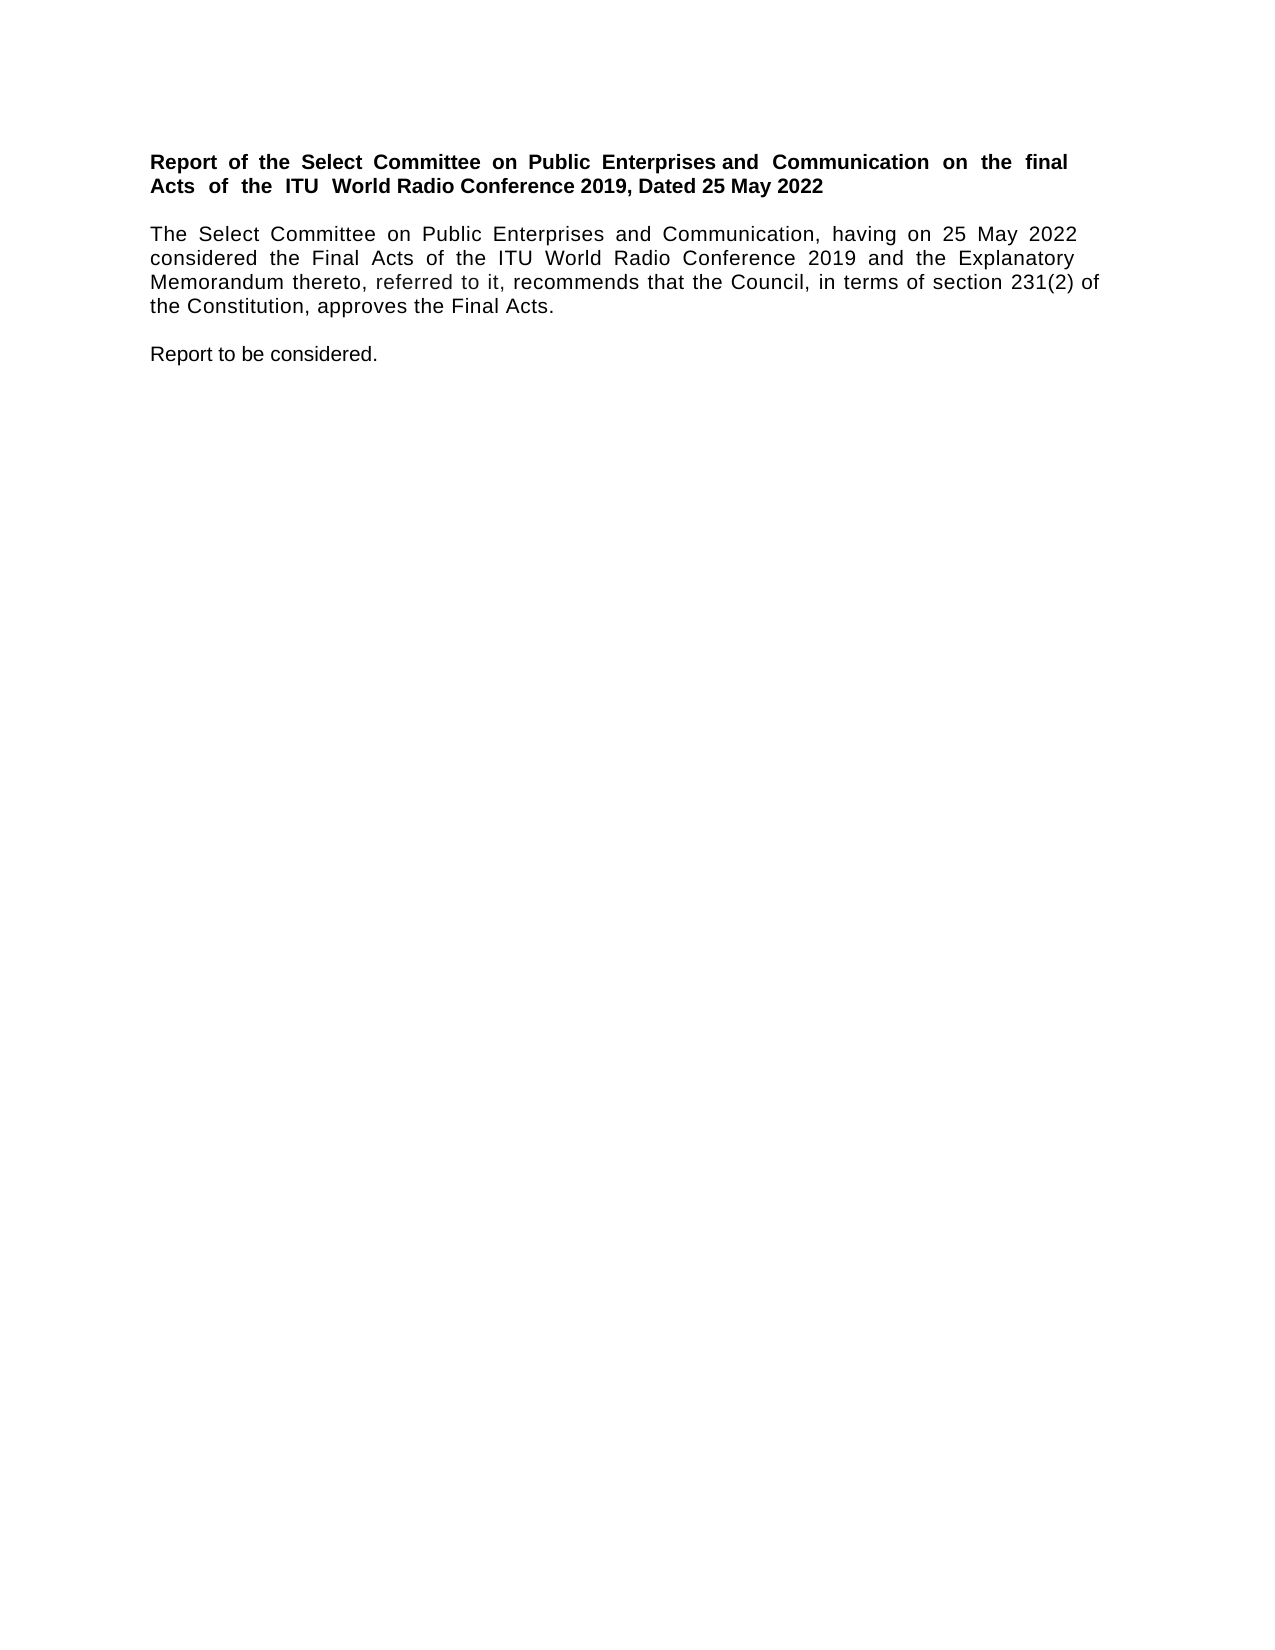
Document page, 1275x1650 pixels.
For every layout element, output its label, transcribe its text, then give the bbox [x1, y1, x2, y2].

text Report to be considered. [150, 342, 1125, 366]
text Report of the Select Committee on Public Enterprises and Communication on the final Acts of the ITU World Radio Conference 2019, Dated 25 May 2022 [150, 150, 1125, 198]
text The Select Committee on Public Enterprises and Communication, having on 25 May 2022 considered the Final Acts of the ITU World Radio Conference 2019 and the Explanatory Memorandum thereto, referred to it, recommends that the Council, in terms of section 231(2) of the Constitution, approves the Final Acts. [150, 222, 1125, 318]
